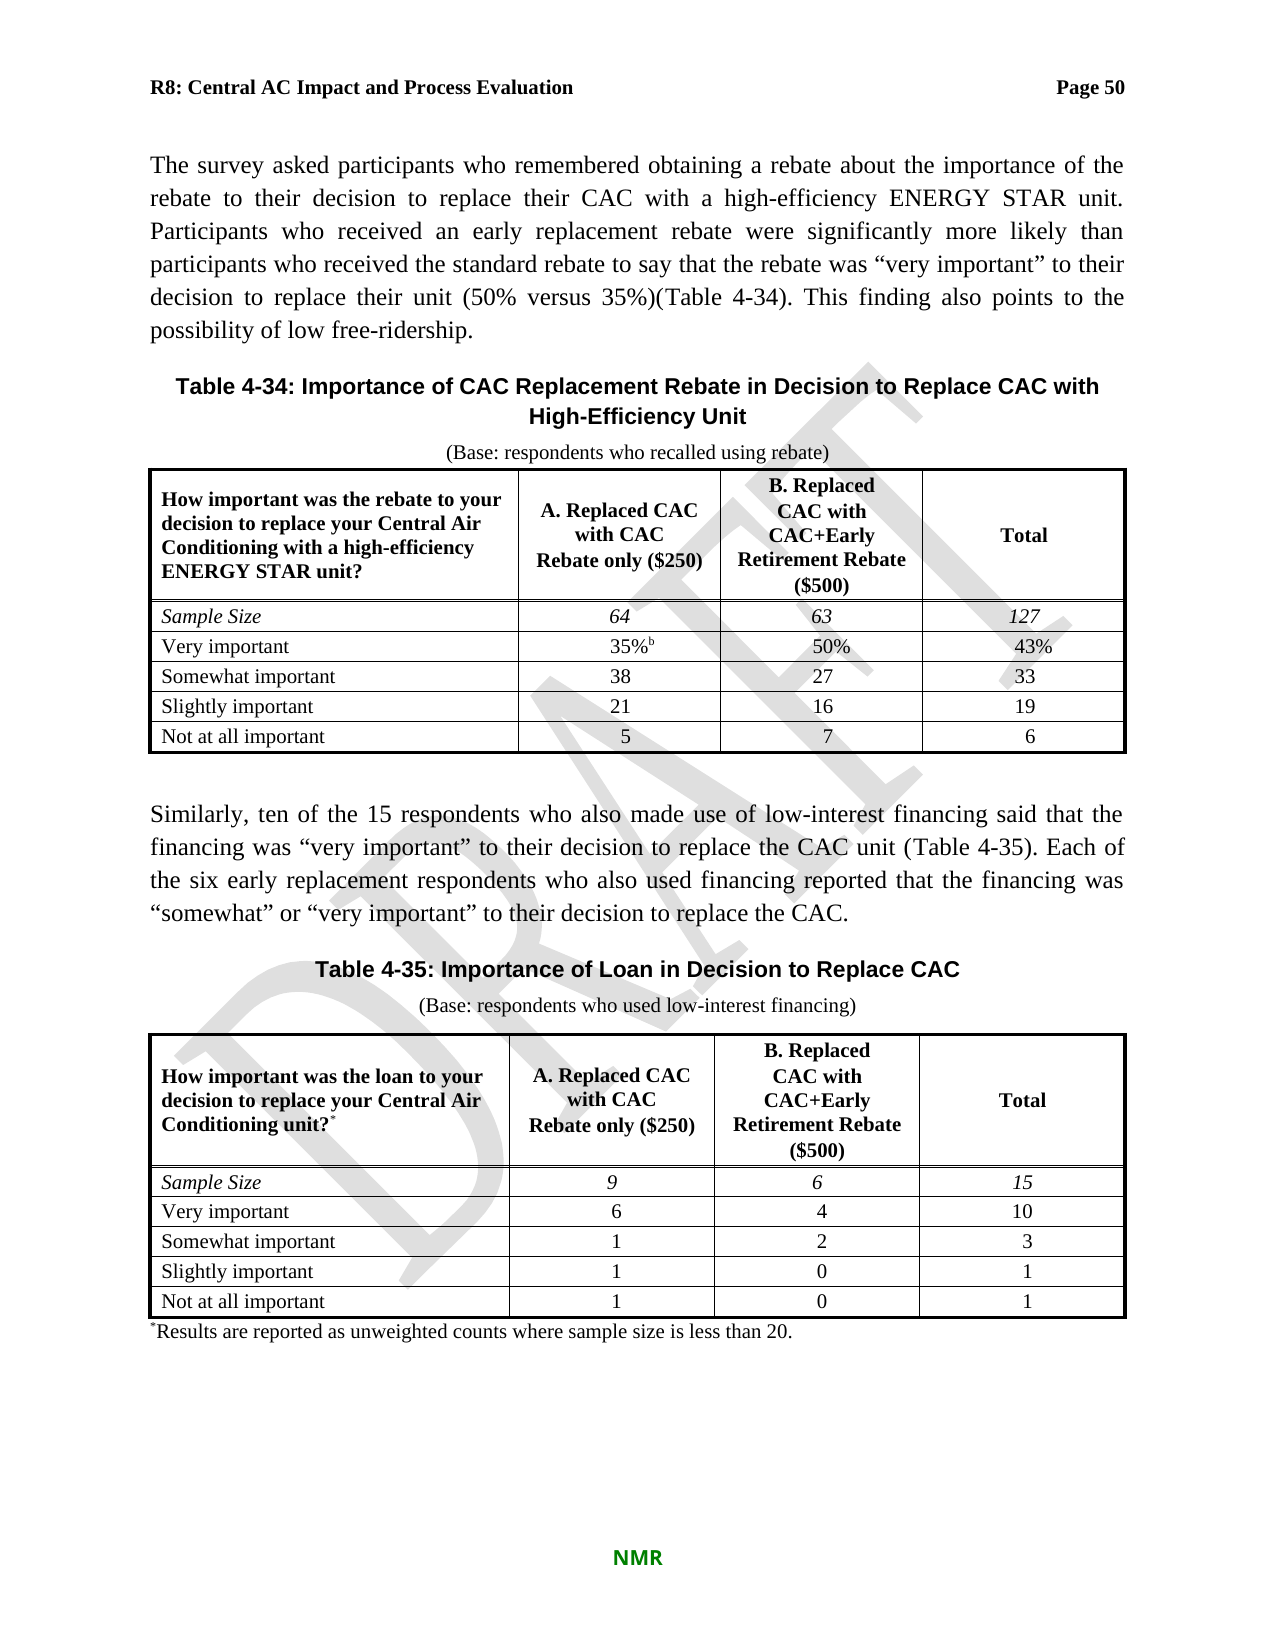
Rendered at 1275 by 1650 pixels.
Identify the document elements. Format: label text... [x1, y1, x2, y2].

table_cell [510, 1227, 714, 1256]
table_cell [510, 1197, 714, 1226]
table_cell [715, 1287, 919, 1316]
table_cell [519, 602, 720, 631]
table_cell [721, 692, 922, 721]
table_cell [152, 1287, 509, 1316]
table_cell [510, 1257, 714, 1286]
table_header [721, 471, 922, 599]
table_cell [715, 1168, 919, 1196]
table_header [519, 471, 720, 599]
text (Base: respondents who used low-interest financing) [150, 993, 1125, 1017]
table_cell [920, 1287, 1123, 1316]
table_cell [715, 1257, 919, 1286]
text (Base: respondents who recalled using rebate) [150, 440, 1125, 464]
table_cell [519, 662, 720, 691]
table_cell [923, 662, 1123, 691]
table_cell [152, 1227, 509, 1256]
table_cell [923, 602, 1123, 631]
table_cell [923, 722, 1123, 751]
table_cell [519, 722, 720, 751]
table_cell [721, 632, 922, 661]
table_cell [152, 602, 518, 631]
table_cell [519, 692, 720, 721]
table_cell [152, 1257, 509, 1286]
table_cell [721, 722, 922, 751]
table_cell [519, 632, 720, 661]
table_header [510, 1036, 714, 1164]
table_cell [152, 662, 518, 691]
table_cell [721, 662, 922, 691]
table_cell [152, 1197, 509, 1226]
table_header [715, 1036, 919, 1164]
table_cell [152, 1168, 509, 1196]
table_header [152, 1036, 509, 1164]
text The survey asked participants who remembered obtaining a rebate about the importance of the rebate to their decision to replace their CAC with a high-efficiency ENERGY STAR unit. Participants who received an early replacement rebate were significantly more likely than participants who received the standard rebate to say that the rebate was “very important” to their decision to replace their unit (50% versus 35%)(). This finding also points to the possibility of low free-ridership. [150, 150, 1125, 344]
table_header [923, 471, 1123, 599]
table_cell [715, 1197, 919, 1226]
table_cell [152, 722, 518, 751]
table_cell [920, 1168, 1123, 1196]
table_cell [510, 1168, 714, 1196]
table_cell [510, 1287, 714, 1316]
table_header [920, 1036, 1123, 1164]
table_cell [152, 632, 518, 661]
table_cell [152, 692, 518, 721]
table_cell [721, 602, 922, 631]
text *Results are reported as unweighted counts where sample size is less than 20. [150, 1319, 1125, 1343]
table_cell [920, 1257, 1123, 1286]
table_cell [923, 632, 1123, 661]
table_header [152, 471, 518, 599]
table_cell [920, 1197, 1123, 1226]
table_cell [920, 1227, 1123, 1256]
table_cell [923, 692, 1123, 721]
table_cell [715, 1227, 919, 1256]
text Similarly, ten of the 15 respondents who also made use of low-interest financing said that the financing was “very important” to their decision to replace the CAC unit (). Each of the six early replacement respondents who also used financing reported that the financing was “somewhat” or “very important” to their decision to replace the CAC. [150, 799, 1125, 927]
